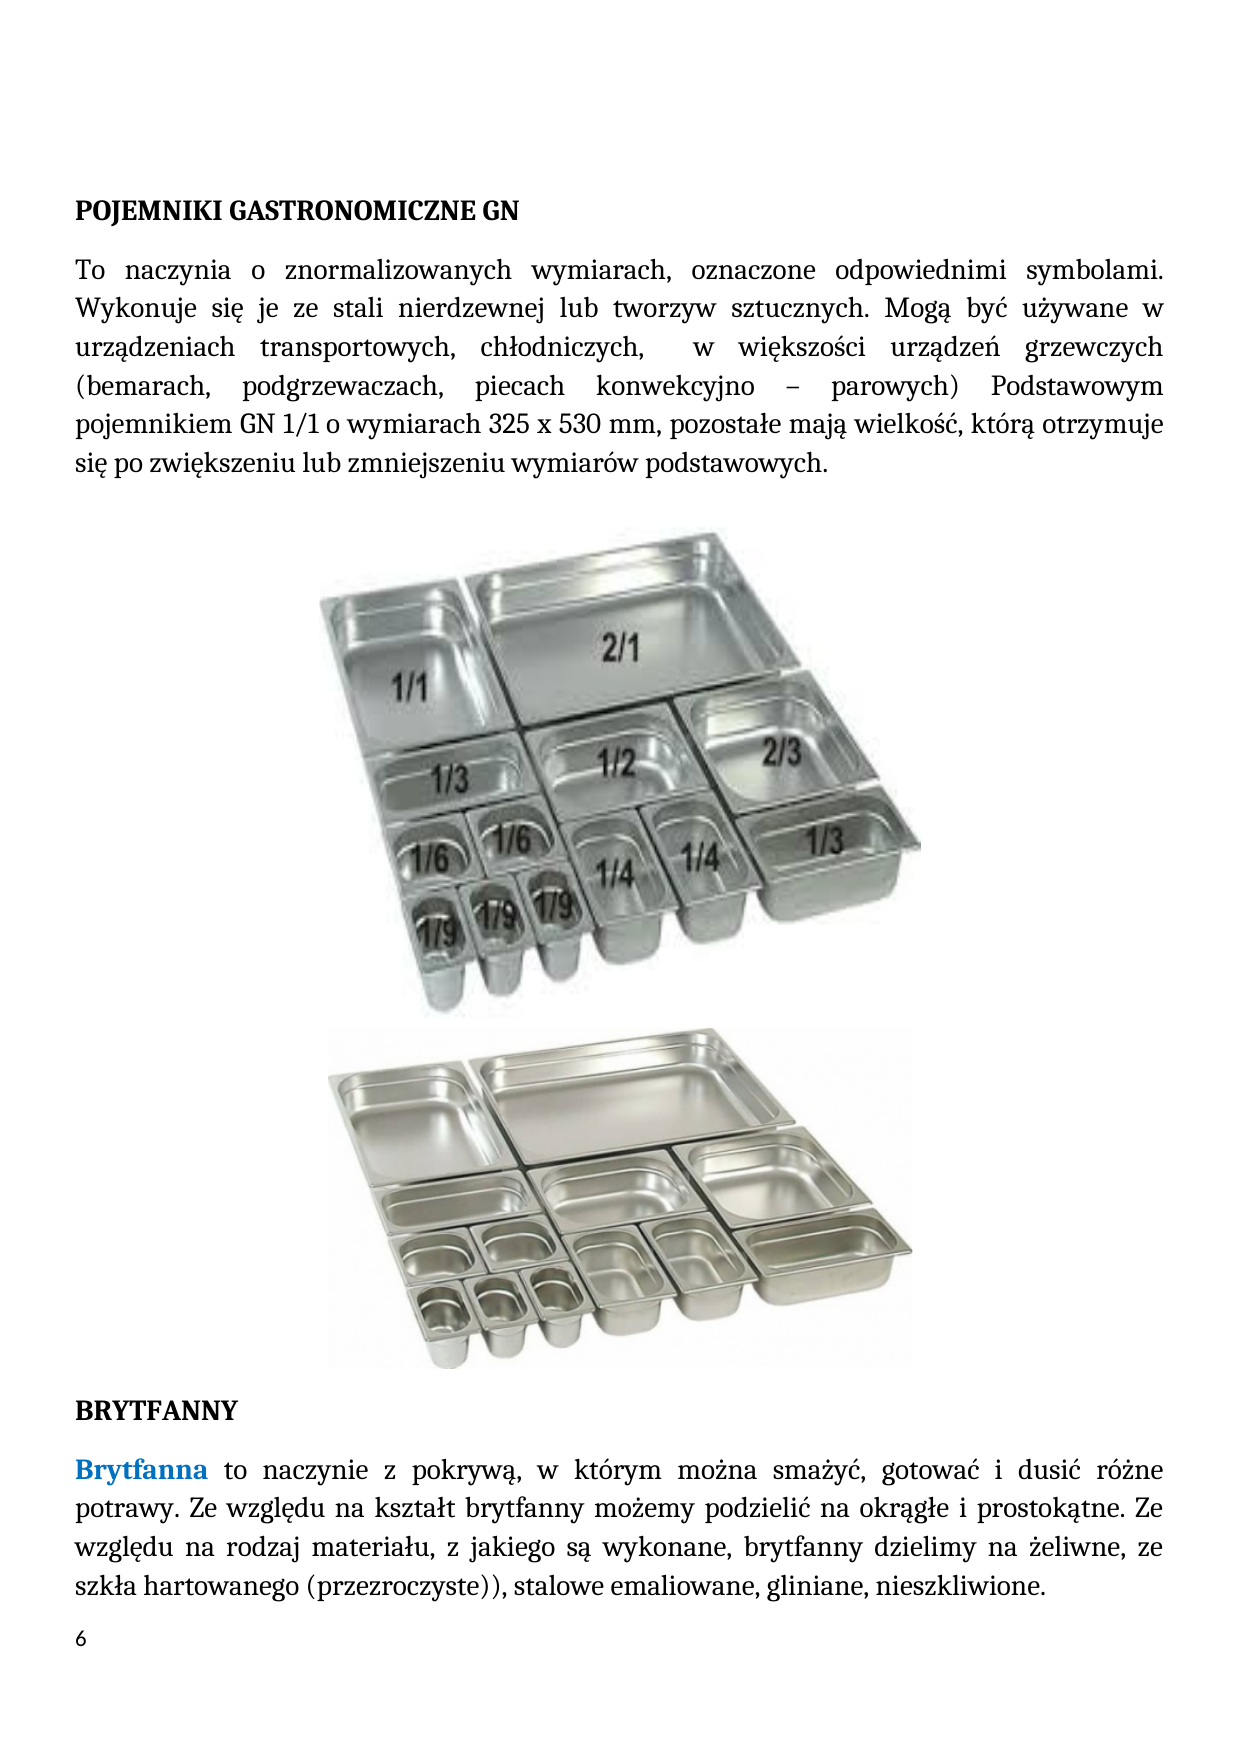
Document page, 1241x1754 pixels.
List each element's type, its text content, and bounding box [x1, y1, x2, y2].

text Brytfanna to naczynie z pokrywą, w którym można smażyć, gotować i dusić różne potrawy. Ze względu na kształt brytfanny możemy podzielić na okrągłe i prostokątne. Ze względu na rodzaj materiału, z jakiego są wykonane, brytfanny dzielimy na żeliwne, ze szkła hartowanego (przezroczyste)), stalowe emaliowane, gliniane, nieszkliwione. [75, 1453, 1165, 1602]
picture [327, 1028, 913, 1369]
picture [319, 505, 921, 1024]
text POJEMNIKI GASTRONOMICZNE GN [75, 194, 1165, 227]
text BRYTFANNY [75, 1394, 1165, 1427]
text To naczynia o znormalizowanych wymiarach, oznaczone odpowiednimi symbolami. Wykonuje się je ze stali nierdzewnej lub tworzyw sztucznych. Mogą być używane w urządzeniach transportowych, chłodniczych, w większości urządzeń grzewczych (bemarach, podgrzewaczach, piecach konwekcyjno – parowych) Podstawowym pojemnikiem GN 1/1 o wymiarach 325 x 530 mm, pozostałe mają wielkość, którą otrzymuje się po zwiększeniu lub zmniejszeniu wymiarów podstawowych. [75, 253, 1165, 479]
